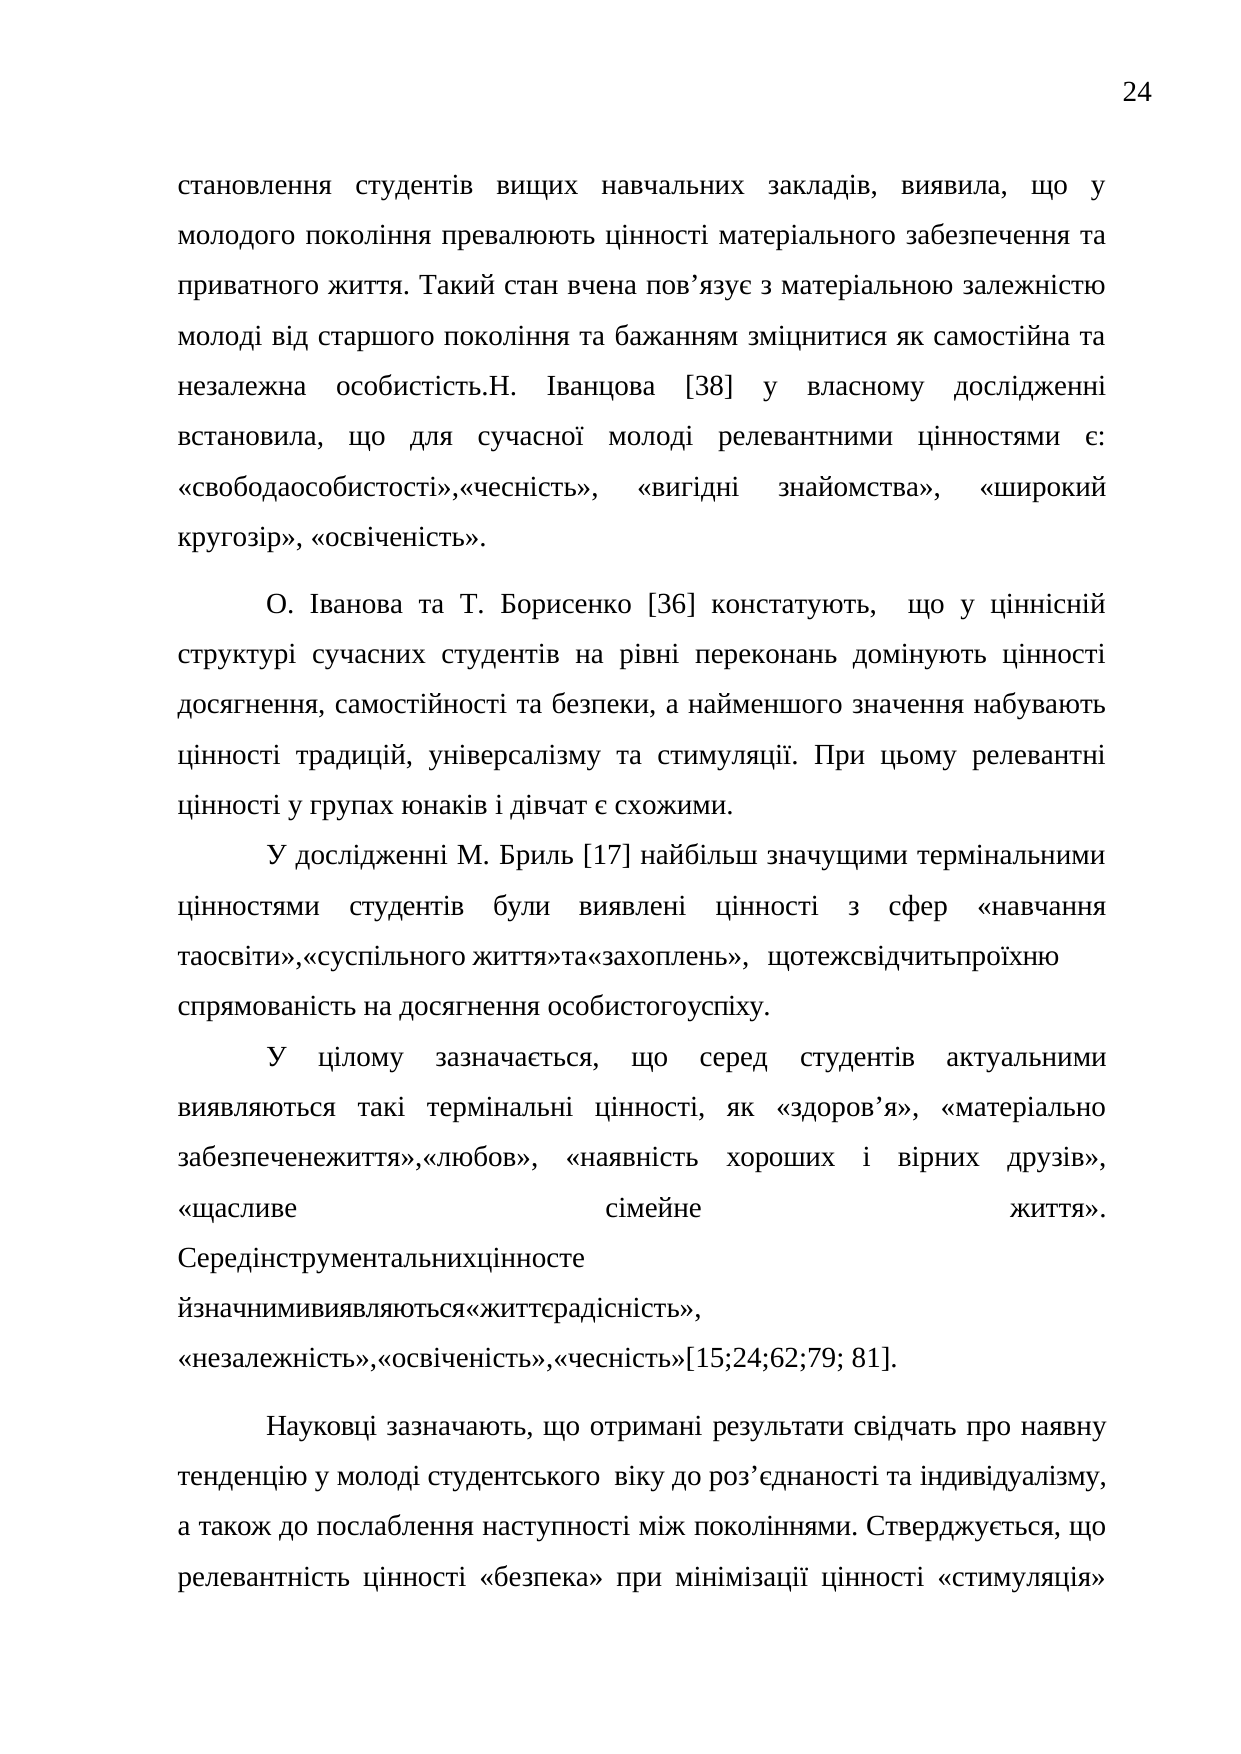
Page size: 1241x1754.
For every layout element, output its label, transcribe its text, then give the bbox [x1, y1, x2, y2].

text О. Іванова та Т. Борисенко [36] констатують, що у ціннісній структурі сучасних студентів на рівні переконань домінують цінності досягнення, самостійності та безпеки, а найменшого значення набувають цінності традицій, універсалізму та стимуляції. При цьому релевантні цінності у групах юнаків і дівчат є схожими. [177, 586, 1107, 821]
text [177, 167, 1107, 552]
text У цілому зазначається, що серед студентів актуальними виявляються такі термінальні цінності, як «здоров’я», «матеріально забезпеченежиття»,«любов», «наявність хороших і вірних друзів», «щасливе сімейне життя». Середінструментальнихцінностейзначнимивиявляються«життєрадісність», «незалежність»,«освіченість»,«чесність»[15;24;62;79; 81]. [177, 1039, 1107, 1374]
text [177, 1408, 1107, 1592]
text У дослідженні М. Бриль [17] найбільш значущими термінальними цінностями студентів були виявлені цінності з сфер «навчання таосвіти»,«суспільного життя»та«захоплень», щотежсвідчитьпроїхню спрямованість на досягнення особистогоуспіху. [177, 837, 1107, 1022]
